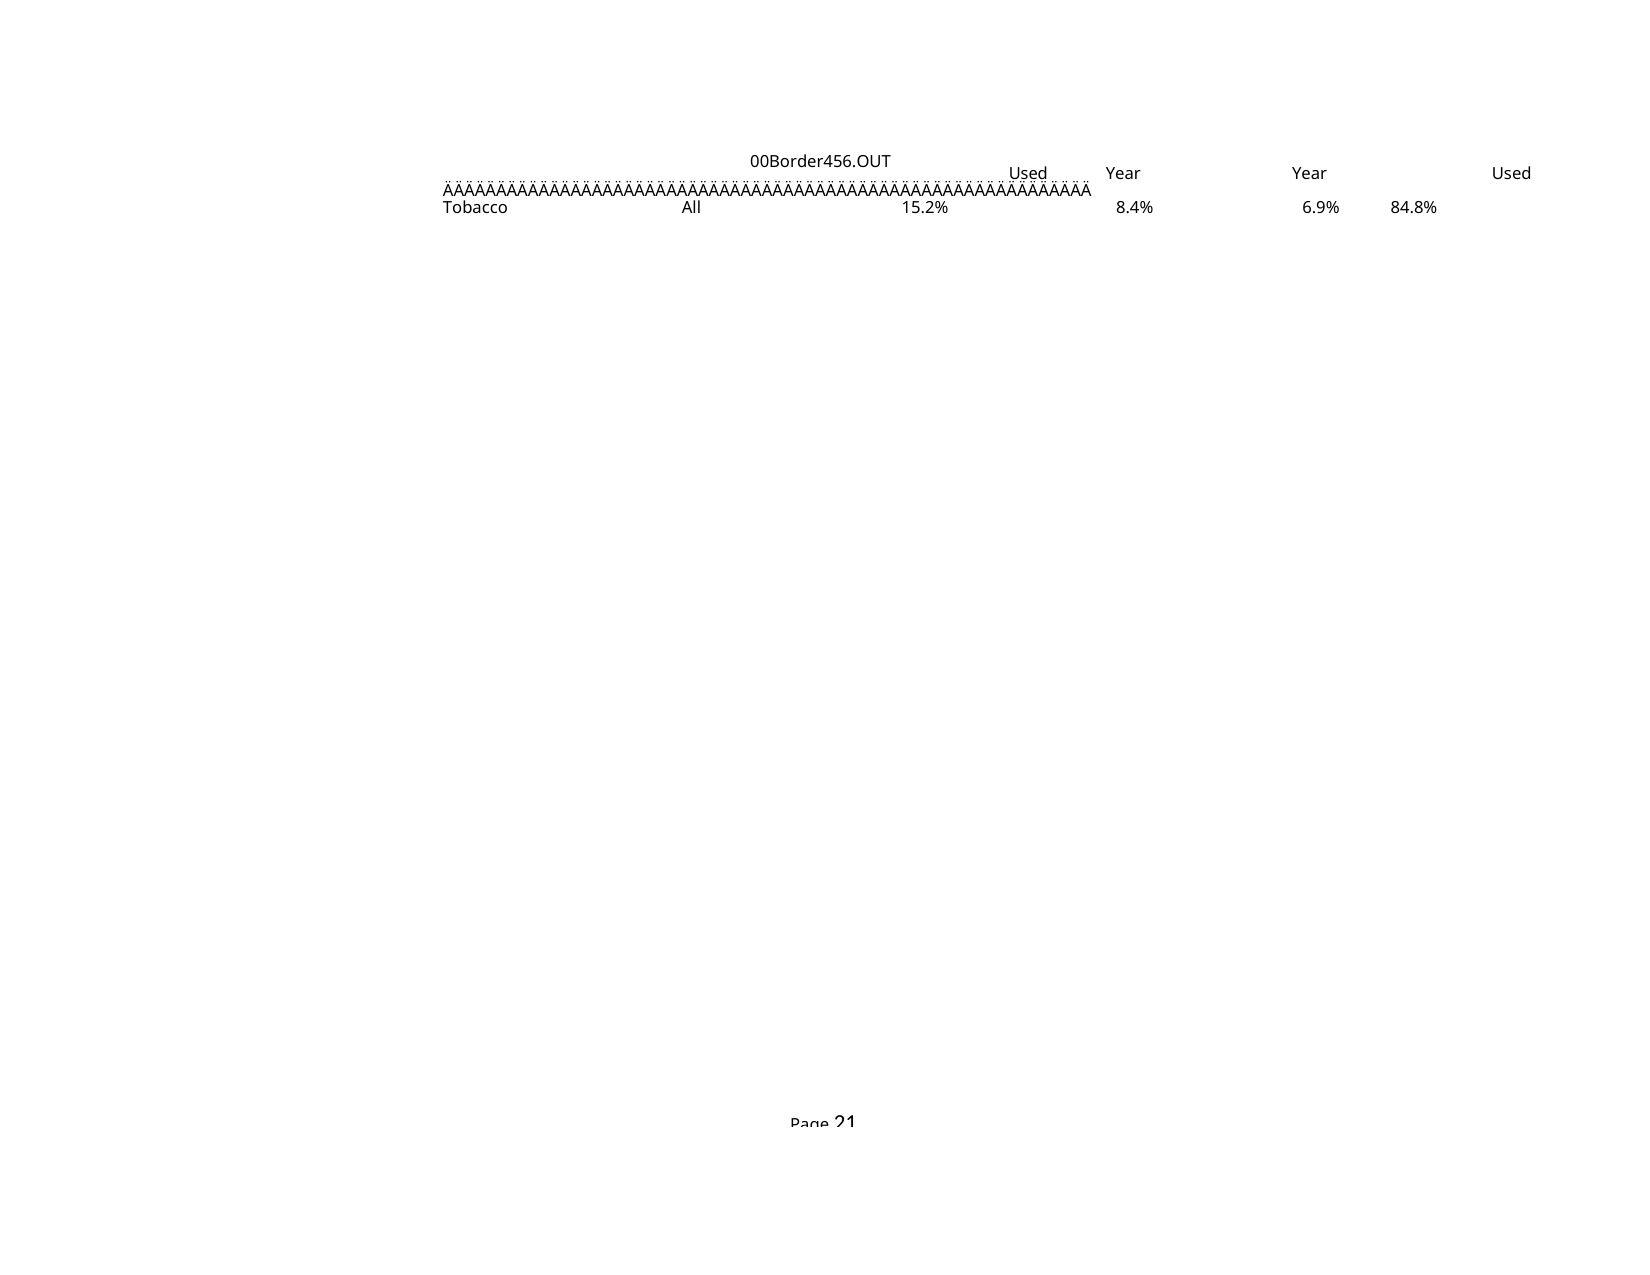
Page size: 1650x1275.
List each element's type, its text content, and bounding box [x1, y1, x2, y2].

table_cell Used [1467, 167, 1618, 183]
table_cell ÄÄÄÄÄÄÄÄÄÄÄÄÄÄÄÄÄÄÄÄÄÄÄÄÄÄÄÄÄÄÄÄÄÄÄÄÄÄÄÄÄÄÄÄÄÄÄÄÄÄÄÄÄÄÄÄÄÄÄÄÄ [439, 183, 1618, 200]
table_cell Year [1076, 167, 1257, 183]
table_cell 15.2% [856, 200, 1076, 227]
table_cell Year [1257, 167, 1467, 183]
table_cell All [647, 200, 856, 227]
table_cell 8.4% [1076, 200, 1257, 227]
table_cell 6.9% 84.8% [1257, 200, 1618, 227]
table_cell Used [439, 167, 1076, 183]
table_cell Tobacco [439, 200, 647, 227]
